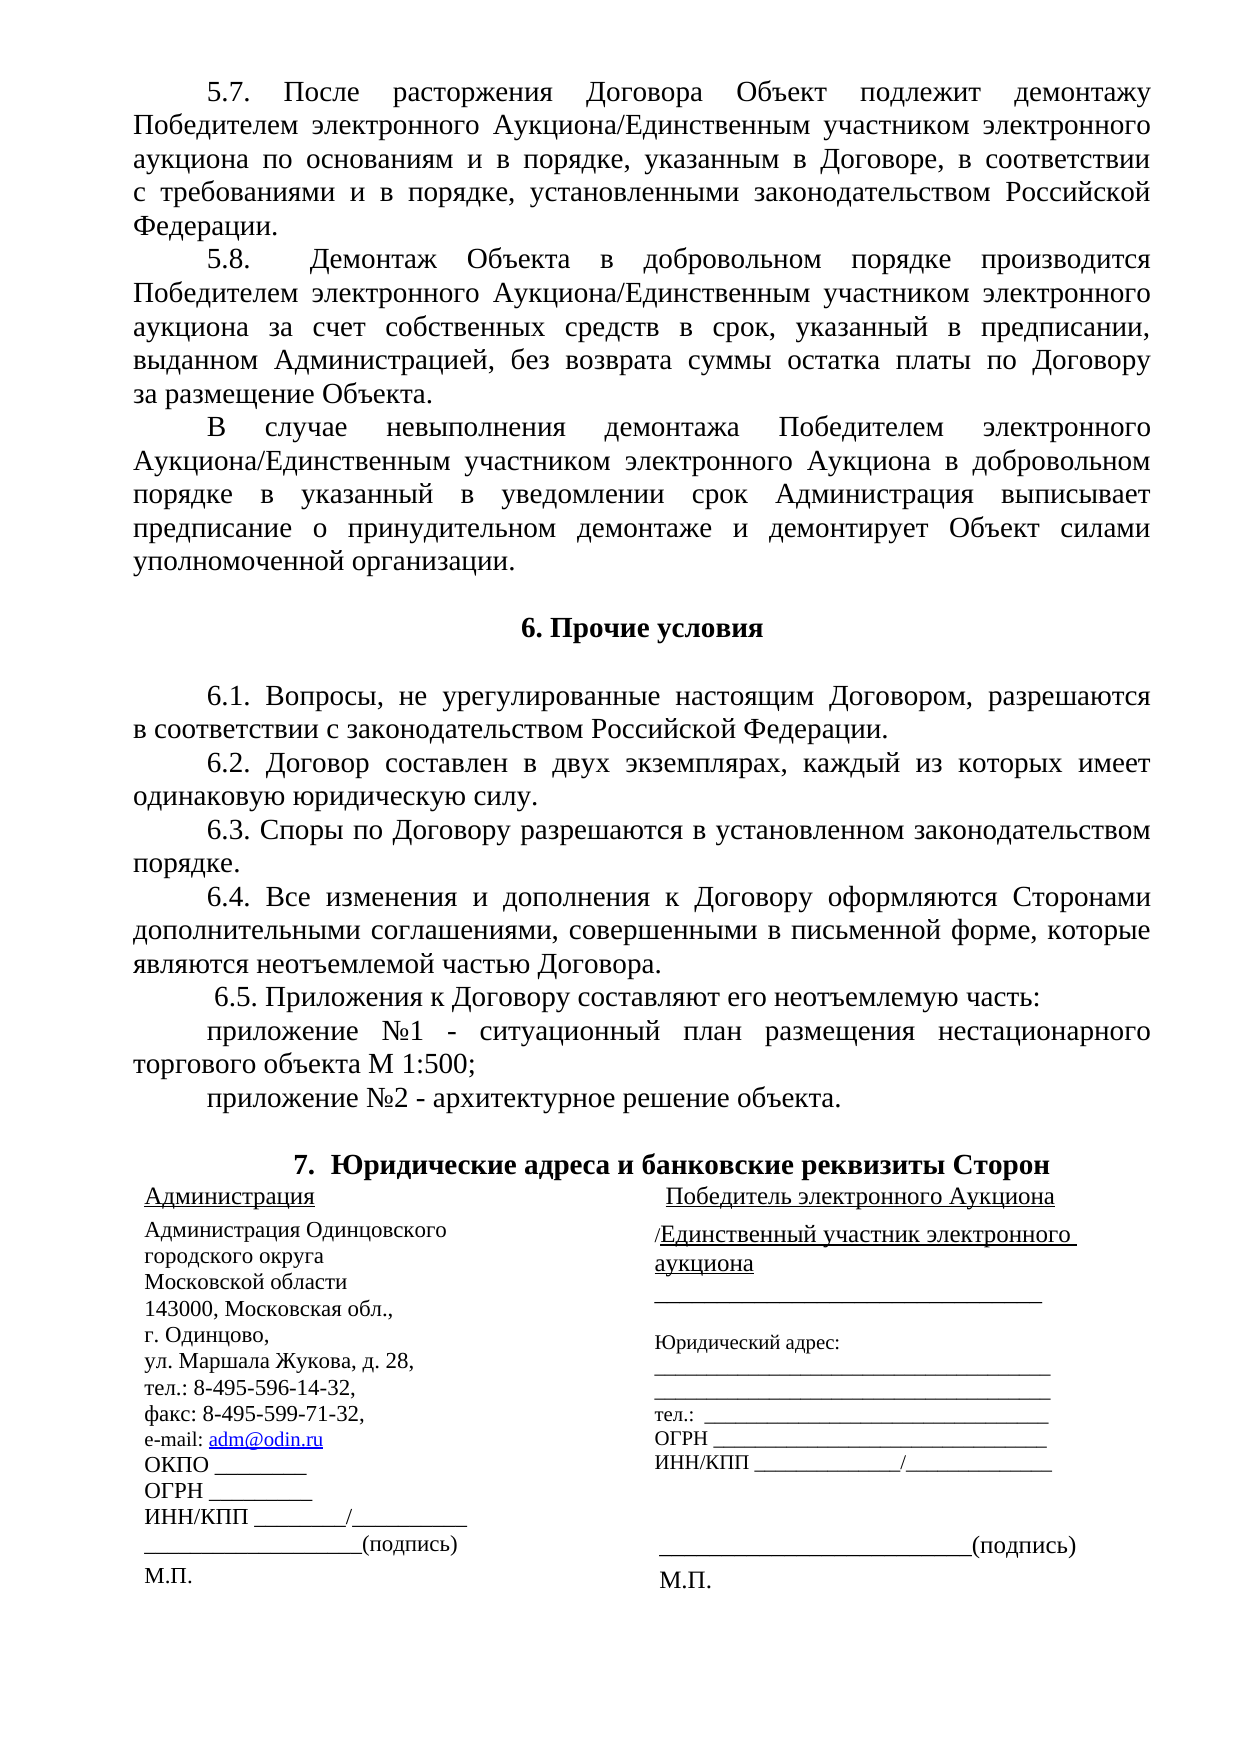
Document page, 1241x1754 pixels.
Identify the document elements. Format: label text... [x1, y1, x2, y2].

text 5.8. Демонтаж Объекта в добровольном порядке производится Победителем электронного Аукциона/Единственным участником электронного аукциона за счет собственных средств в срок, указанный в предписании, выданном Администрацией, без возврата суммы остатка платы по Договору за размещение Объекта. [133, 242, 1152, 409]
text 6. Прочие условия [133, 611, 1152, 644]
text 6.1. Вопросы, не урегулированные настоящим Договором, разрешаются в соответствии с законодательством Российской Федерации. [133, 678, 1152, 745]
table_cell _________________________(подпись) М.П. [623, 1530, 1110, 1600]
text приложение №1 - ситуационный план размещения нестационарного торгового объекта М 1:500; [133, 1013, 1152, 1080]
table_cell [623, 1216, 1110, 1530]
text приложение №2 - архитектурное решение объекта. [133, 1080, 1152, 1114]
table_cell Администрация Одинцовского городского округа Московской области 143000, Московская обл., г. Одинцово, ул. Маршала Жукова, д. 28, тел.: 8-495-596-14-32, факс: 8-495-599-71-32, e-mail: adm@odin.ru ОКПО ________ ОГРН _________ ИНН/КПП ________/__________ [133, 1216, 623, 1530]
text 6.2. Договор составлен в двух экземплярах, каждый из которых имеет одинаковую юридическую силу. [133, 745, 1152, 812]
text 5.7. После расторжения Договора Объект подлежит демонтажу Победителем электронного Аукциона/Единственным участником электронного аукциона по основаниям и в порядке, указанным в Договоре, в соответствии с требованиями и в порядке, установленными законодательством Российской Федерации. [133, 74, 1152, 242]
table_header Победитель электронного Аукциона [623, 1181, 1110, 1216]
list Юридические адреса и банковские реквизиты Сторон [192, 1147, 1152, 1181]
text 6.5. Приложения к Договору составляют его неотъемлемую часть: [133, 979, 1152, 1013]
text В случае невыполнения демонтажа Победителем электронного Аукциона/Единственным участником электронного Аукциона в добровольном порядке в указанный в уведомлении срок Администрация выписывает предписание о принудительном демонтаже и демонтирует Объект силами уполномоченной организации. [133, 409, 1152, 577]
text 6.4. Все изменения и дополнения к Договору оформляются Сторонами дополнительными соглашениями, совершенными в письменной форме, которые являются неотъемлемой частью Договора. [133, 879, 1152, 979]
table_header Администрация [133, 1181, 623, 1216]
text 6.3. Споры по Договору разрешаются в установленном законодательством порядке. [133, 812, 1152, 879]
table_cell ___________________(подпись) М.П. [133, 1530, 623, 1600]
